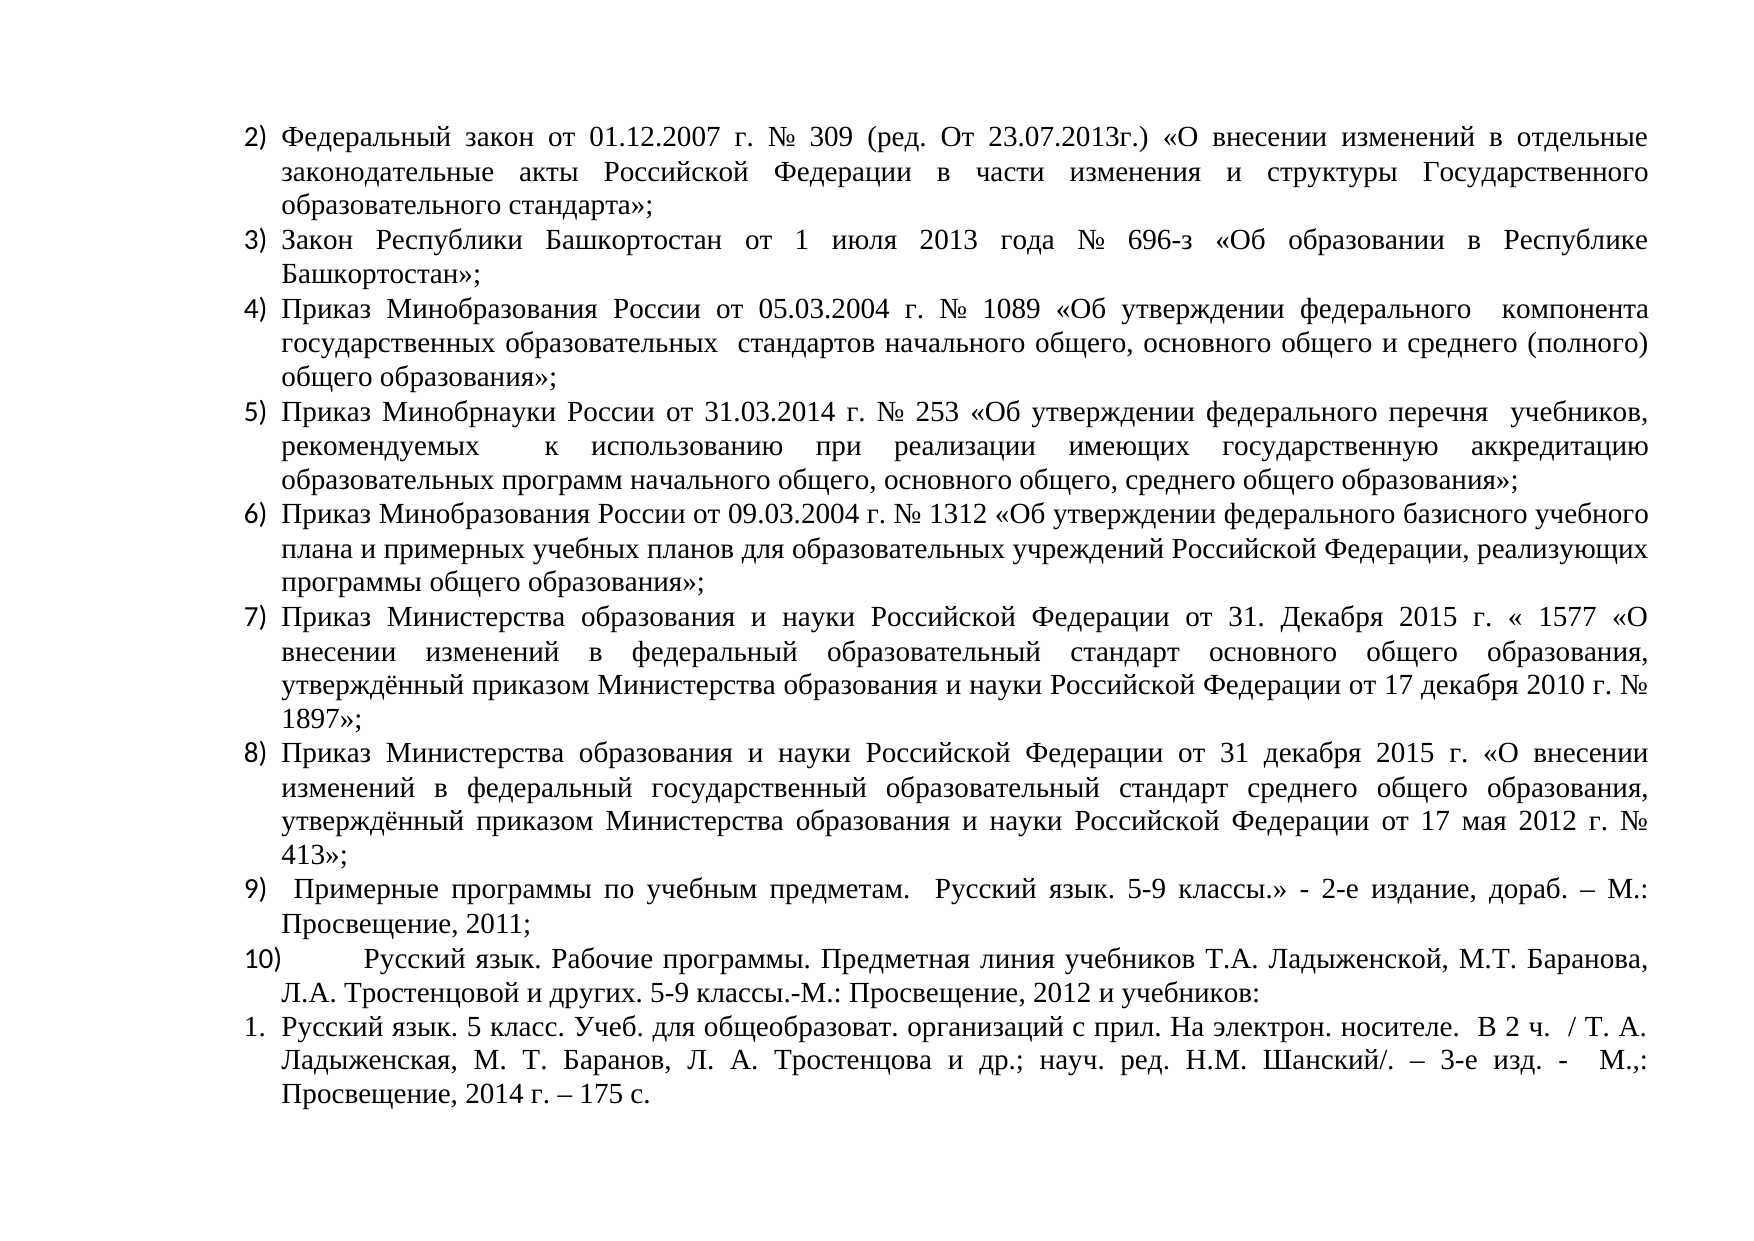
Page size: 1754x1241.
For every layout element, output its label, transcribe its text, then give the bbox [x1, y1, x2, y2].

list Примерные программы по учебным предметам. Русский язык. 5-9 классы.» - 2-е издание, дораб. – М.: Просвещение, 2011; [244, 871, 1650, 940]
list Федеральный закон от 01.12.2007 г. № 309 (ред. От 23.07.2013г.) «О внесении изменений в отдельные законодательные акты Российской Федерации в части изменения и структуры Государственного образовательного стандарта»; [244, 118, 1650, 221]
list Приказ Минобразования России от 09.03.2004 г. № 1312 «Об утверждении федерального базисного учебного плана и примерных учебных планов для образовательных учреждений Российской Федерации, реализующих программы общего образования»; [244, 495, 1650, 598]
list Закон Республики Башкортостан от 1 июля 2013 года № 696-з «Об образовании в Республике Башкортостан»; [244, 221, 1650, 290]
list Приказ Минобрнауки России от 31.03.2014 г. № 253 «Об утверждении федерального перечня учебников, рекомендуемых к использованию при реализации имеющих государственную аккредитацию образовательных программ начального общего, основного общего, среднего общего образования»; [244, 393, 1650, 495]
list Приказ Министерства образования и науки Российской Федерации от 31. Декабря . « 1577 «О внесении изменений в федеральный образовательный стандарт основного общего образования, утверждённый приказом Министерства образования и науки Российской Федерации от 17 декабря . № 1897»; [244, 598, 1650, 734]
list Приказ Министерства образования и науки Российской Федерации от 31 декабря . «О внесении изменений в федеральный государственный образовательный стандарт среднего общего образования, утверждённый приказом Министерства образования и науки Российской Федерации от 17 мая . № 413»; [244, 734, 1650, 871]
list Русский язык. 5 класс. Учеб. для общеобразоват. организаций с прил. На электрон. носителе. В 2 ч. / Т. А. Ладыженская, М. Т. Баранов, Л. А. Тростенцова и др.; науч. ред. Н.М. Шанский/. – 3-е изд. - М.,: Просвещение, . – 175 с. [244, 1009, 1650, 1109]
list Русский язык. Рабочие программы. Предметная линия учебников Т.А. Ладыженской, М.Т. Баранова, Л.А. Тростенцовой и других. 5-9 классы.-М.: Просвещение, 2012 и учебников: [244, 940, 1650, 1009]
list Приказ Минобразования России от 05.03.2004 г. № 1089 «Об утверждении федерального компонента государственных образовательных стандартов начального общего, основного общего и среднего (полного) общего образования»; [244, 290, 1650, 393]
